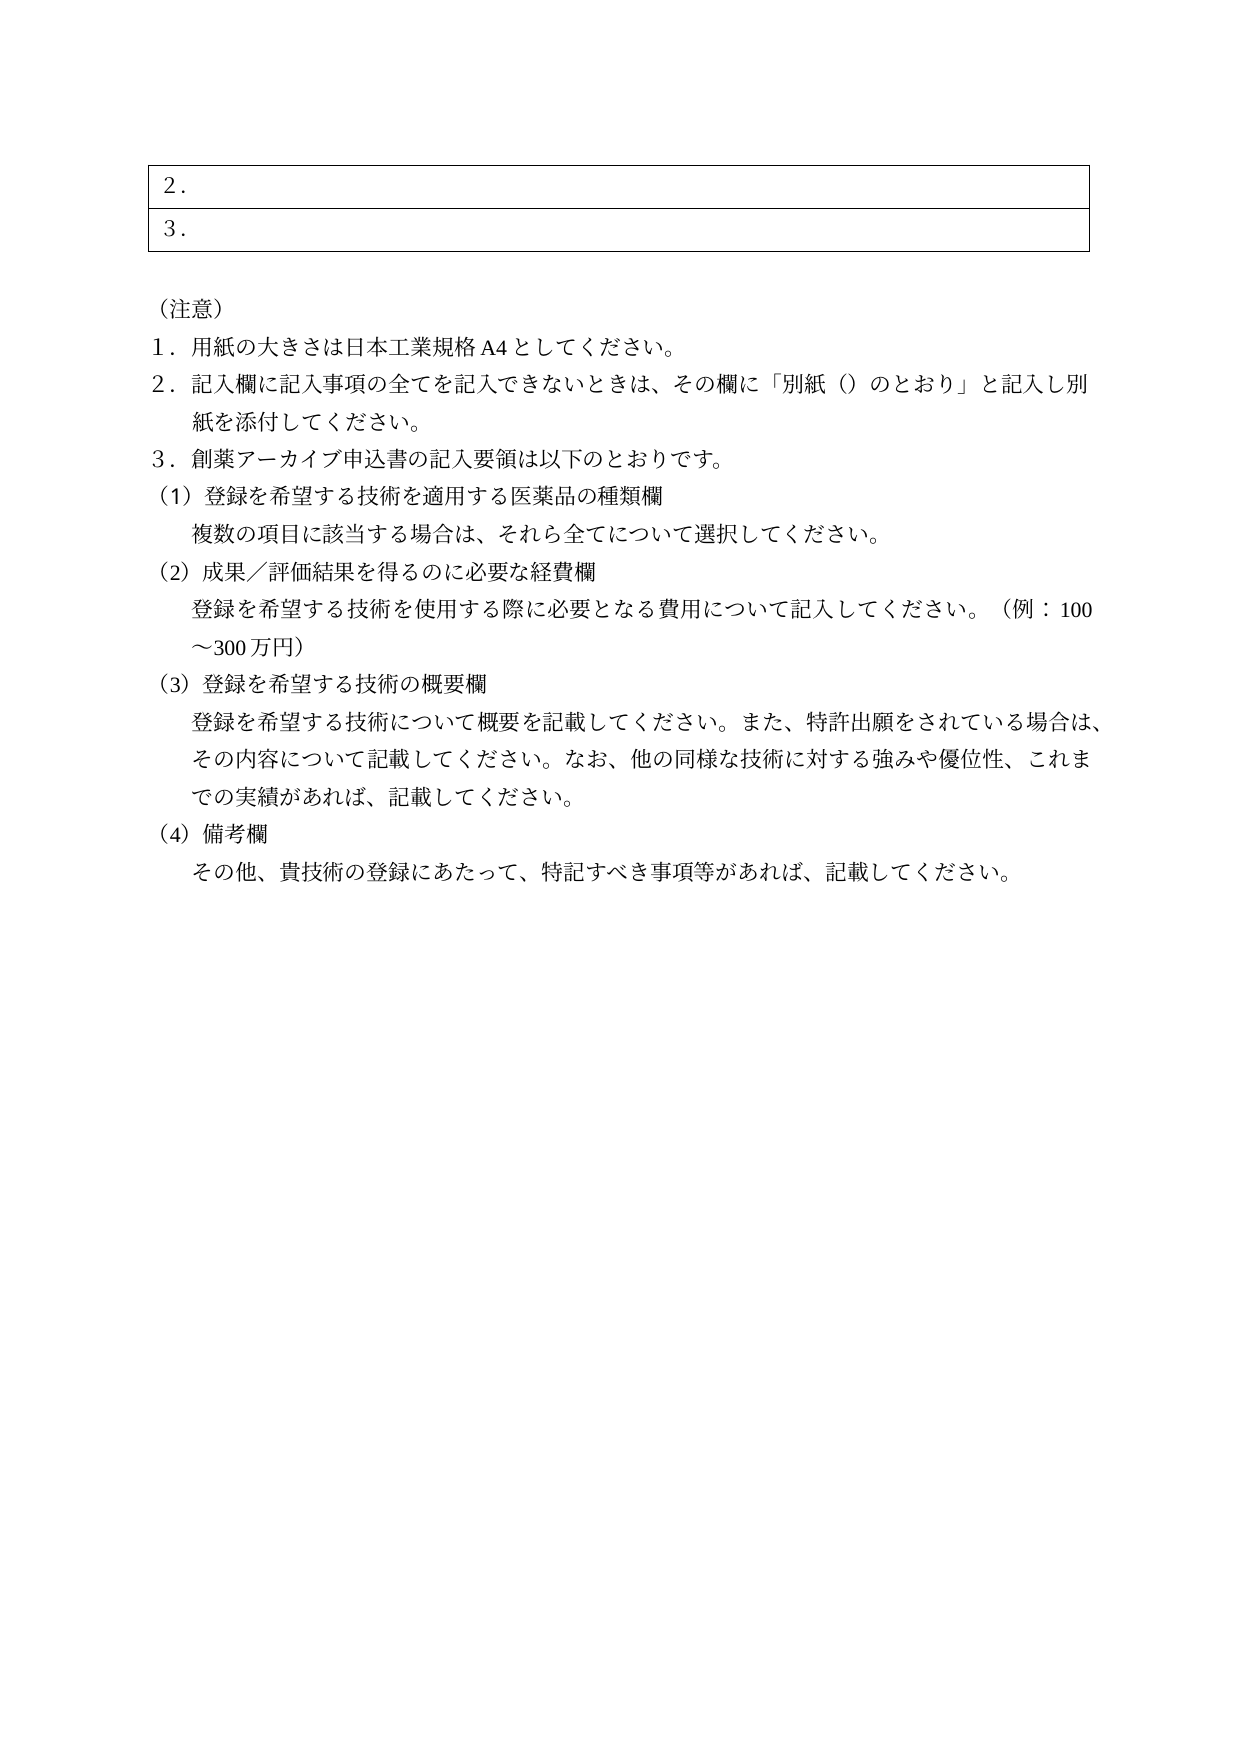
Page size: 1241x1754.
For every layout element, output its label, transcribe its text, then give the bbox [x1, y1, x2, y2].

text （注意） [148, 289, 1092, 327]
table_cell ３． [149, 209, 1089, 251]
text （1）登録を希望する技術を適用する医薬品の種類欄 [148, 477, 1092, 514]
text １．用紙の大きさは日本工業規格A4としてください。 [148, 327, 1092, 364]
table_cell ２． [149, 166, 1089, 208]
text 登録を希望する技術について概要を記載してください。また、特許出願をされている場合は、その内容について記載してください。なお、他の同様な技術に対する強みや優位性、これまでの実績があれば、記載してください。 [191, 702, 1092, 814]
text 複数の項目に該当する場合は、それら全てについて選択してください。 [191, 514, 1092, 552]
text （2）成果／評価結果を得るのに必要な経費欄 [148, 552, 1092, 589]
text その他、貴技術の登録にあたって、特記すべき事項等があれば、記載してください。 [148, 852, 1092, 889]
text ２．記入欄に記入事項の全てを記入できないときは、その欄に「別紙（）のとおり」と記入し別紙を添付してください。 [148, 364, 1092, 439]
text ３．創薬アーカイブ申込書の記入要領は以下のとおりです。 [148, 439, 1092, 477]
text 登録を希望する技術を使用する際に必要となる費用について記入してください。（例：100～300万円） [191, 589, 1092, 664]
text （4）備考欄 [148, 814, 1092, 852]
text （3）登録を希望する技術の概要欄 [148, 664, 1092, 702]
